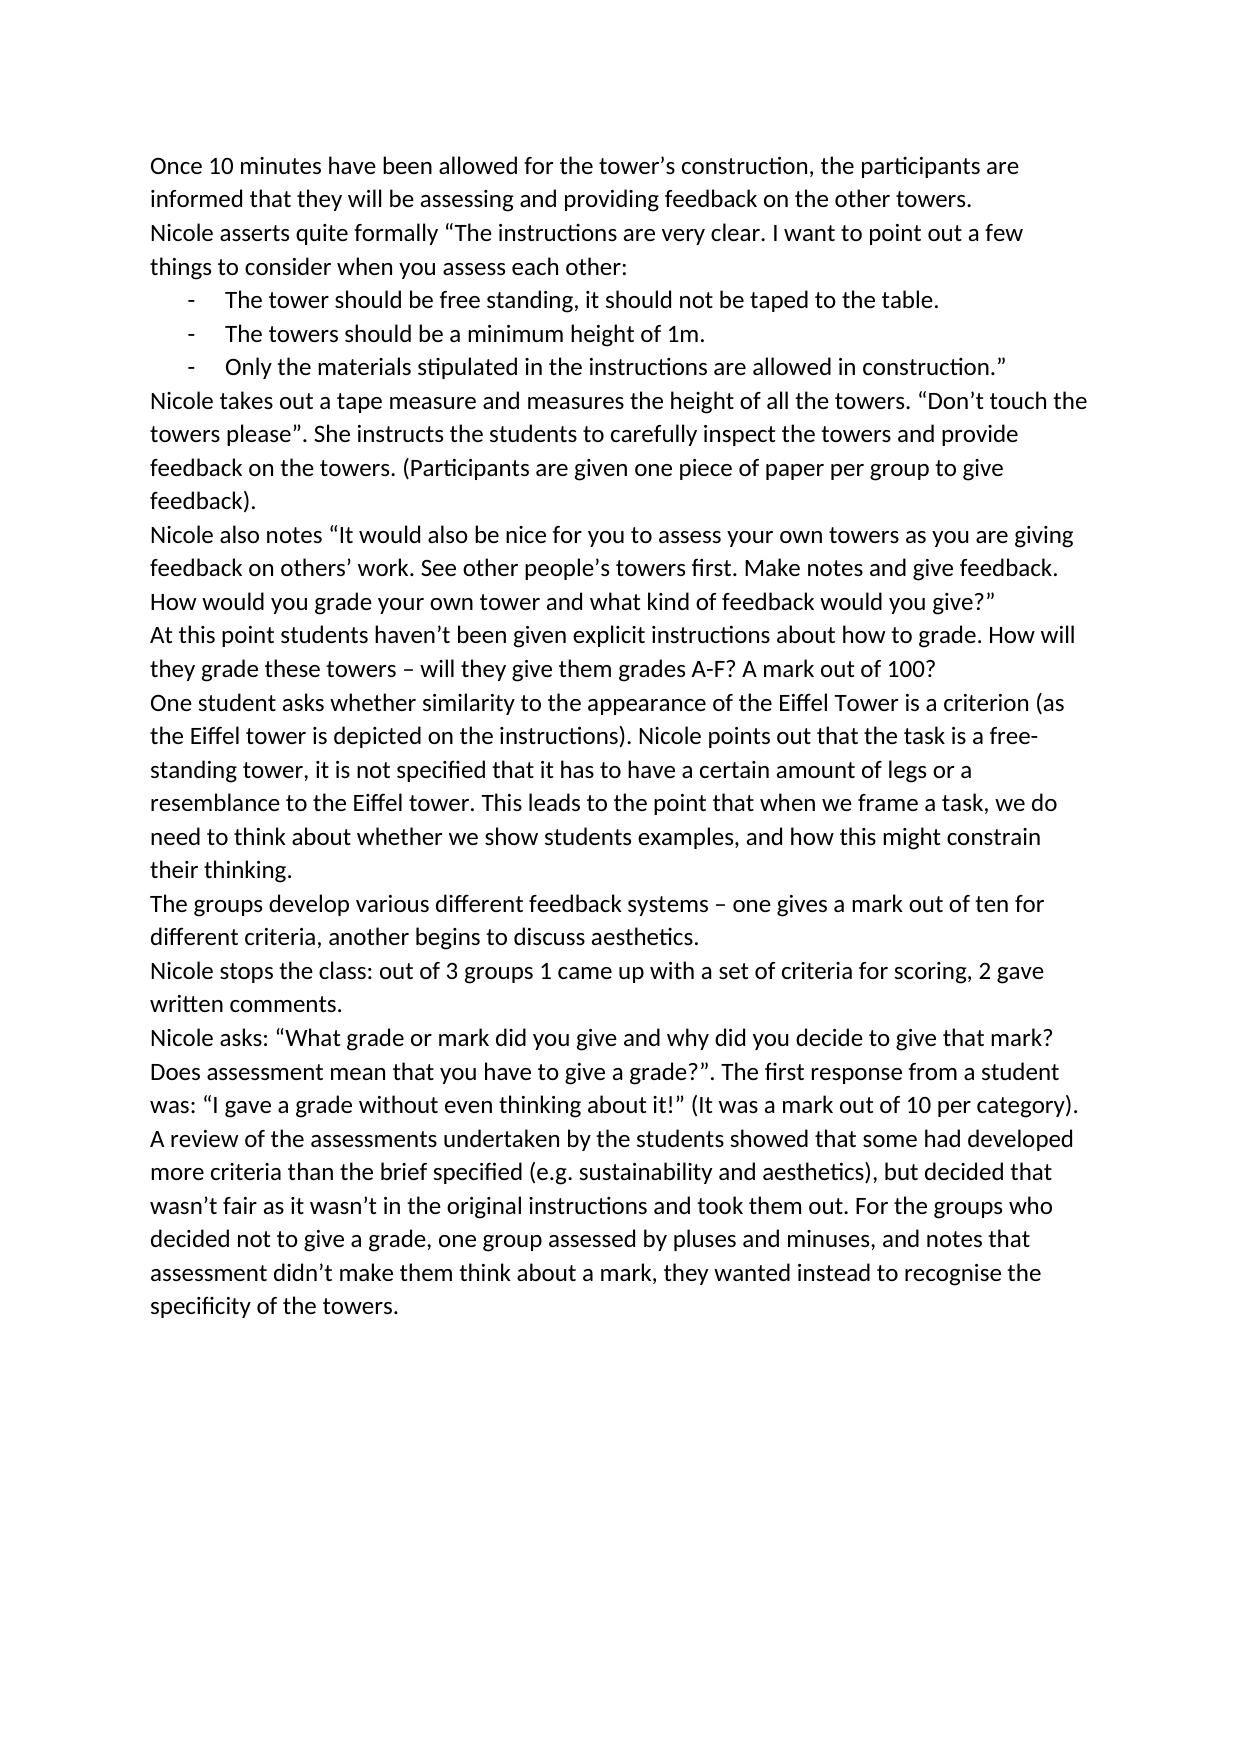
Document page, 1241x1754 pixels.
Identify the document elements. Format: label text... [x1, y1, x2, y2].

text Once 10 minutes have been allowed for the tower’s construction, the participants are informed that they will be assessing and providing feedback on the other towers. [150, 150, 1090, 214]
text At this point students haven’t been given explicit instructions about how to grade. How will they grade these towers – will they give them grades A-F? A mark out of 100? [150, 619, 1090, 684]
text Nicole asserts quite formally “The instructions are very clear. I want to point out a few things to consider when you assess each other: [150, 217, 1090, 281]
list The towers should be a minimum height of 1m. [187, 318, 1090, 348]
text The groups develop various different feedback systems – one gives a mark out of ten for different criteria, another begins to discuss aesthetics. [150, 888, 1090, 952]
text Nicole asks: “What grade or mark did you give and why did you decide to give that mark? Does assessment mean that you have to give a grade?”. The first response from a student was: “I gave a grade without even thinking about it!” (It was a mark out of 10 per category). A review of the assessments undertaken by the students showed that some had developed more criteria than the brief specified (e.g. sustainability and aesthetics), but decided that wasn’t fair as it wasn’t in the original instructions and took them out. For the groups who decided not to give a grade, one group assessed by pluses and minuses, and notes that assessment didn’t make them think about a mark, they wanted instead to recognise the specificity of the towers. [150, 1022, 1090, 1321]
list Only the materials stipulated in the instructions are allowed in construction.” [187, 351, 1090, 382]
text Nicole also notes “It would also be nice for you to assess your own towers as you are giving feedback on others’ work. See other people’s towers first. Make notes and give feedback. How would you grade your own tower and what kind of feedback would you give?” [150, 519, 1090, 617]
text Nicole stops the class: out of 3 groups 1 came up with a set of criteria for scoring, 2 gave written comments. [150, 955, 1090, 1019]
list The tower should be free standing, it should not be taped to the table. [187, 284, 1090, 315]
text One student asks whether similarity to the appearance of the Eiffel Tower is a criterion (as the Eiffel tower is depicted on the instructions). Nicole points out that the task is a free-standing tower, it is not specified that it has to have a certain amount of legs or a resemblance to the Eiffel tower. This leads to the point that when we frame a task, we do need to think about whether we show students examples, and how this might constrain their thinking. [150, 687, 1090, 885]
text Nicole takes out a tape measure and measures the height of all the towers. “Don’t touch the towers please”. She instructs the students to carefully inspect the towers and provide feedback on the towers. (Participants are given one piece of paper per group to give feedback). [150, 385, 1090, 516]
